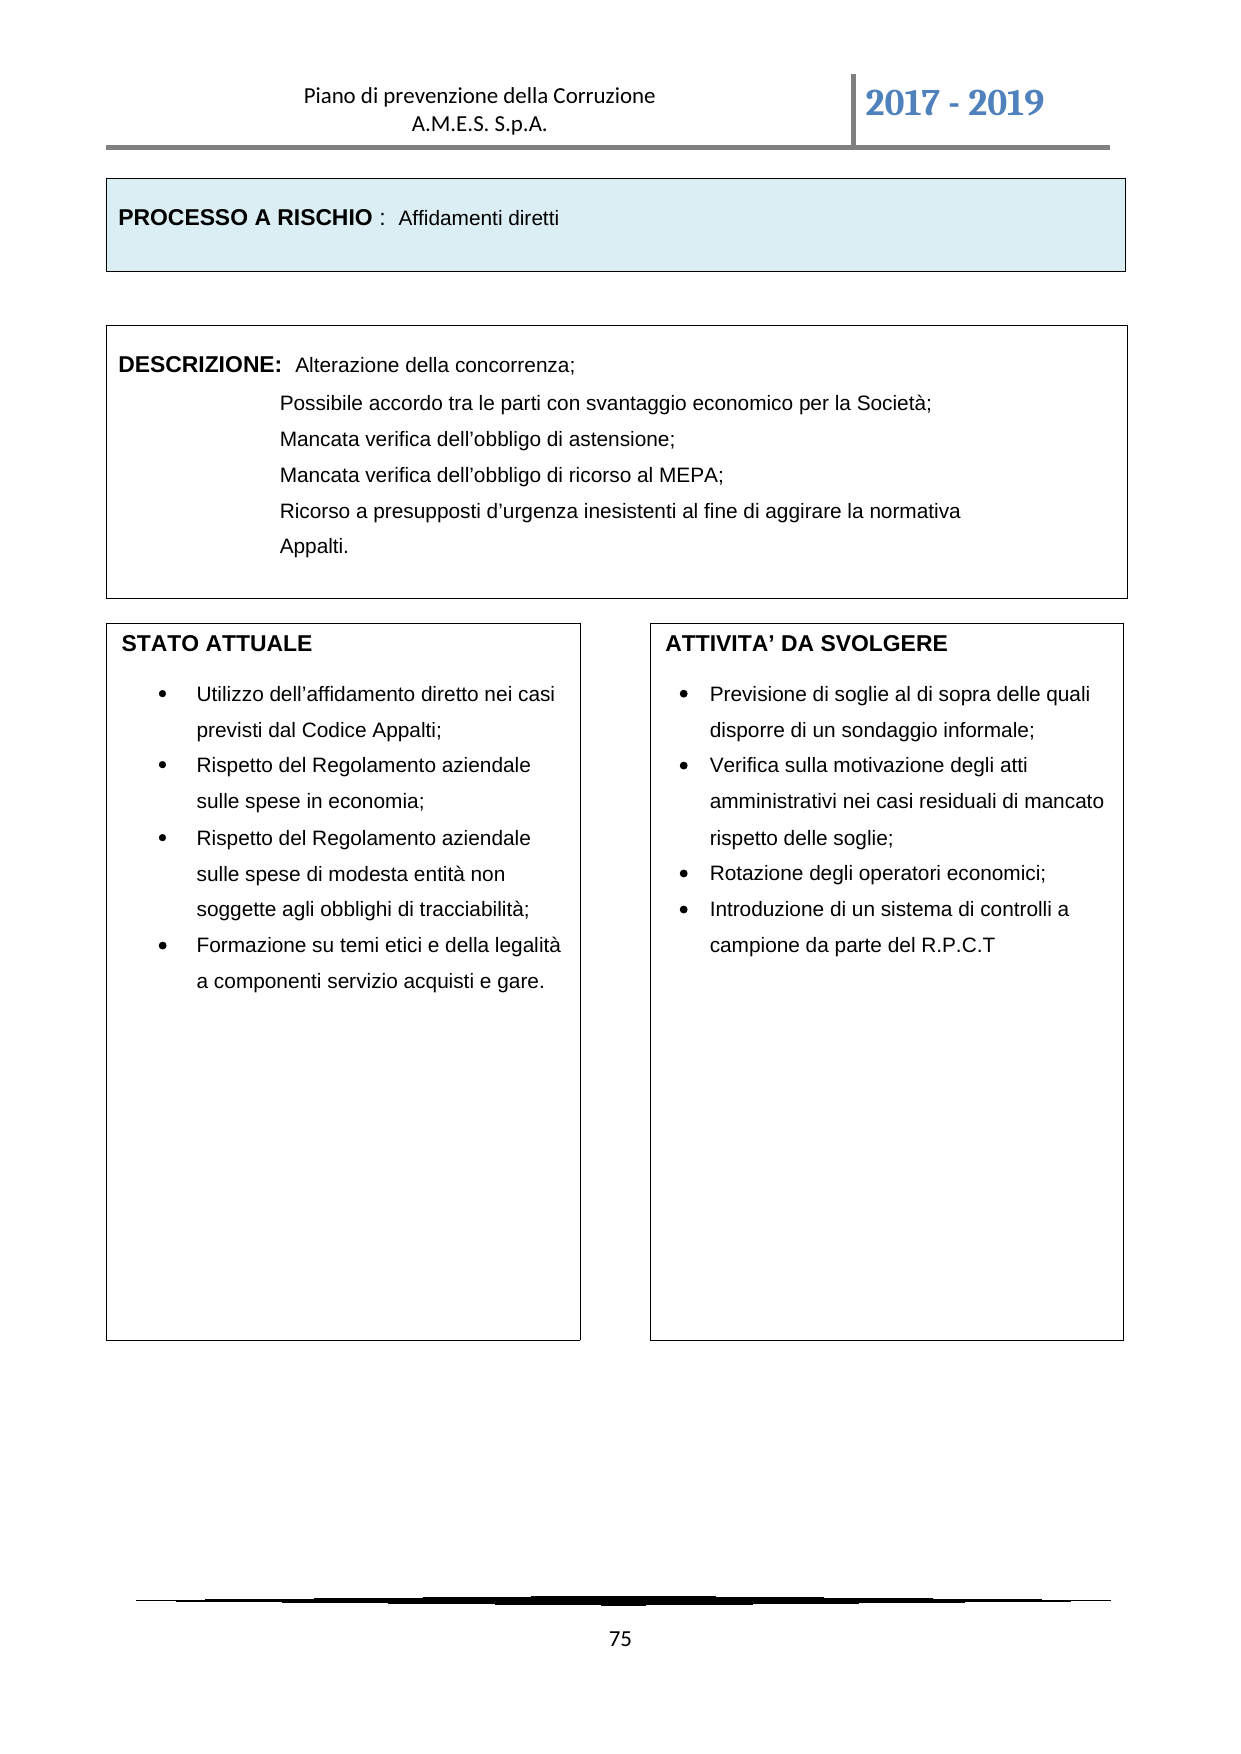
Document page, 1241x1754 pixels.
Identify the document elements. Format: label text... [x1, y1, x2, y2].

table_header DESCRIZIONE: Alterazione della concorrenza; Possibile accordo tra le parti con svantaggio economico per la Società; Mancata verifica dell’obbligo di astensione; Mancata verifica dell’obbligo di ricorso al MEPA; Ricorso a presupposti d’urgenza inesistenti al fine di aggirare la normativa Appalti. [107, 326, 1127, 598]
table_header PROCESSO A RISCHIO : Affidamenti diretti [107, 179, 1125, 271]
